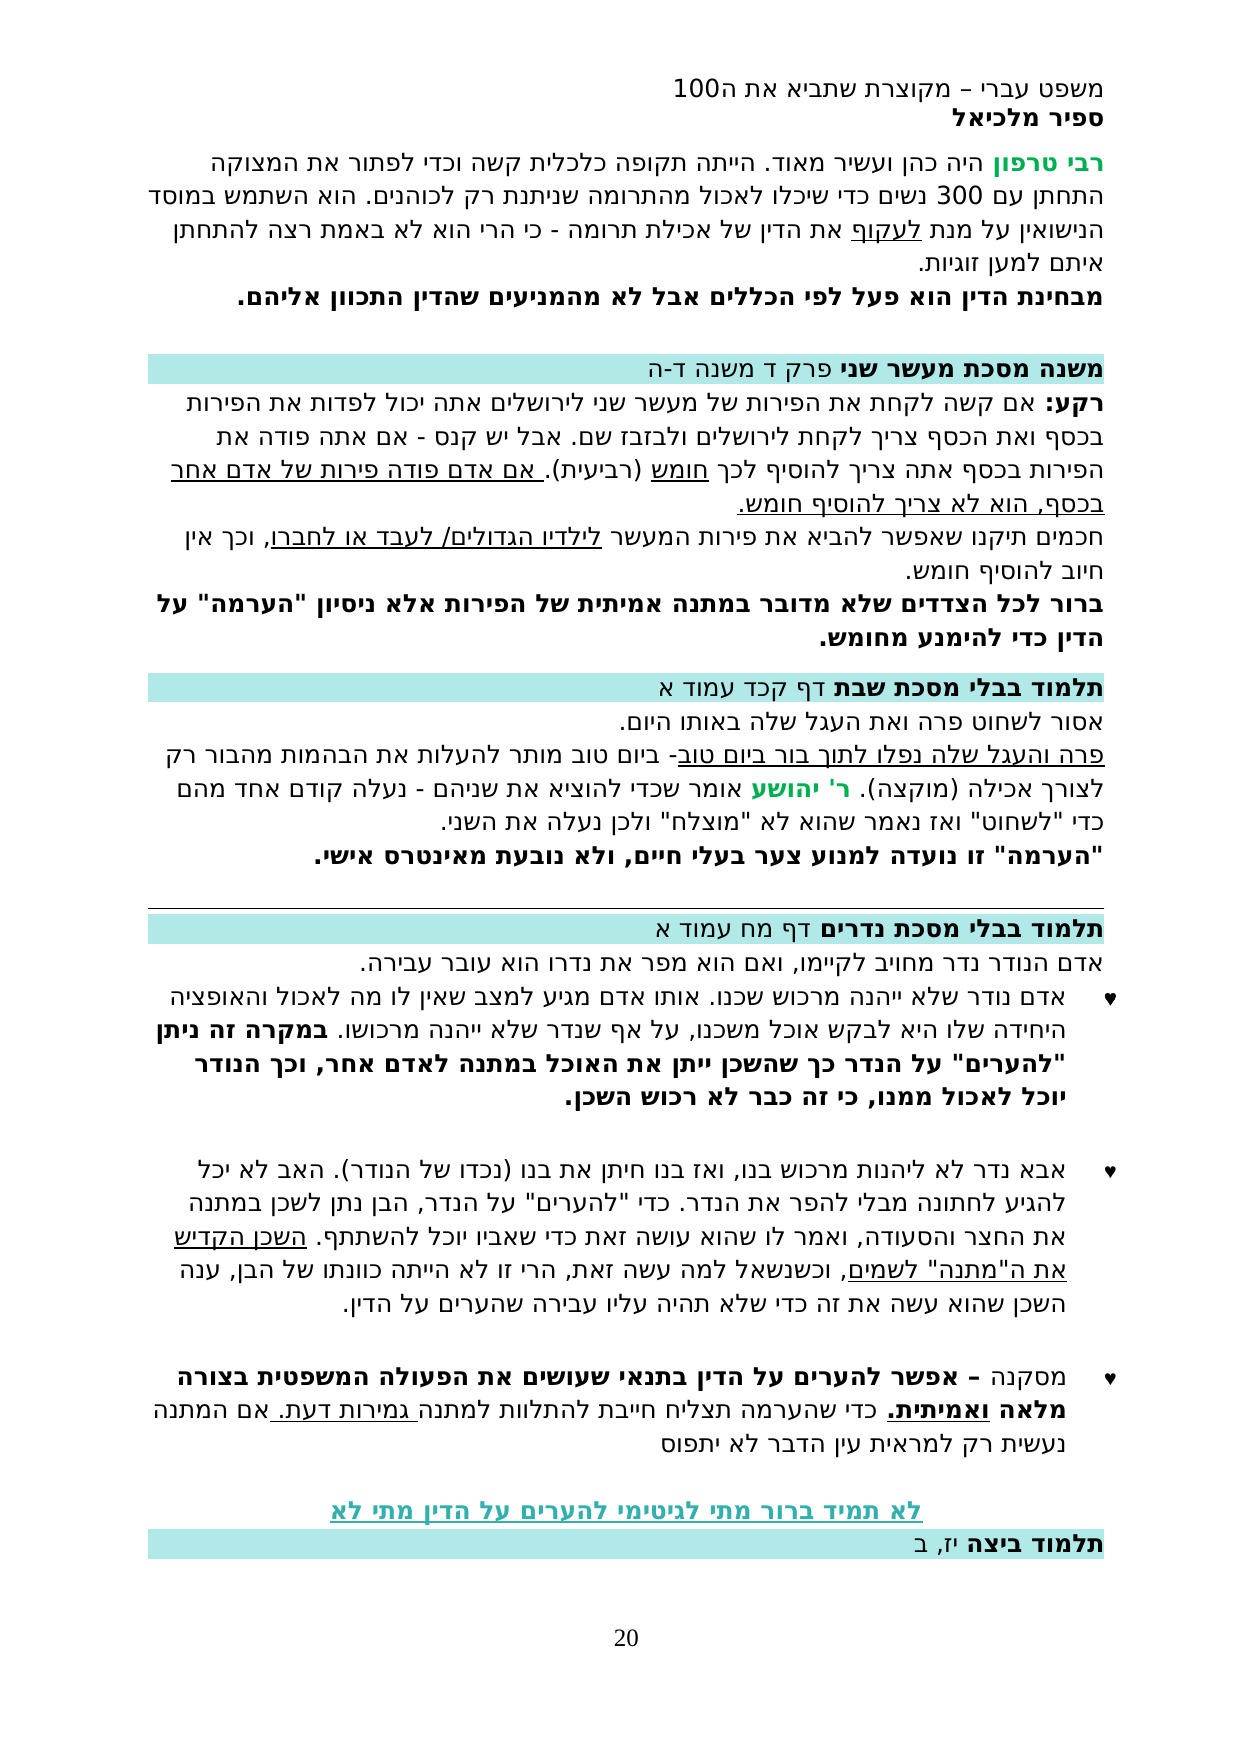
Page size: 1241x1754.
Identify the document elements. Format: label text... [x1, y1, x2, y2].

list אבא נדר לא ליהנות מרכוש בנו, ואז בנו חיתן את בנו (נכדו של הנודר). האב לא יכל להגיע לחתונה מבלי להפר את הנדר. כדי "להערים" על הנדר, הבן נתן לשכן במתנה את החצר והסעודה, ואמר לו שהוא עושה זאת כדי שאביו יוכל להשתתף. השכן הקדיש את ה"מתנה" לשמים, וכשנשאל למה עשה זאת, הרי זו לא הייתה כוונתו של הבן, ענה השכן שהוא עשה את זה כדי שלא תהיה עליו עבירה שהערים על הדין. [148, 1155, 1104, 1318]
text פרה והעגל שלה נפלו לתוך בור ביום טוב- ביום טוב מותר להעלות את הבהמות מהבור רק לצורך אכילה (מוקצה). ר' יהושע אומר שכדי להוציא את שניהם - נעלה קודם אחד מהם כדי "לשחוט" ואז נאמר שהוא לא "מוצלח" ולכן נעלה את השני. [148, 740, 1104, 836]
text לא תמיד ברור מתי לגיטימי להערים על הדין מתי לא [148, 1496, 1104, 1525]
list מסקנה – אפשר להערים על הדין בתנאי שעושים את הפעולה המשפטית בצורה מלאה ואמיתית. כדי שהערמה תצליח חייבת להתלוות למתנה גמירות דעת. אם המתנה נעשית רק למראית עין הדבר לא יתפוס [148, 1362, 1104, 1458]
text תלמוד בבלי מסכת נדרים דף מח עמוד א [148, 914, 1104, 944]
text משנה מסכת מעשר שני פרק ד משנה ד-ה [148, 354, 1104, 384]
text אסור לשחוט פרה ואת העגל שלה באותו היום. [148, 707, 1104, 736]
text חכמים תיקנו שאפשר להביא את פירות המעשר לילדיו הגדולים/ לעבד או לחברו, וכך אין חיוב להוסיף חומש. ברור לכל הצדדים שלא מדובר במתנה אמיתית של הפירות אלא ניסיון "הערמה" על הדין כדי להימנע מחומש. [148, 522, 1104, 652]
text רבי טרפון היה כהן ועשיר מאוד. הייתה תקופה כלכלית קשה וכדי לפתור את המצוקה התחתן עם 300 נשים כדי שיכלו לאכול מהתרומה שניתנת רק לכוהנים. הוא השתמש במוסד הנישואין על מנת לעקוף את הדין של אכילת תרומה - כי הרי הוא לא באמת רצה להתחתן איתם למען זוגיות. [148, 148, 1104, 277]
text תלמוד בבלי מסכת שבת דף קכד עמוד א [148, 673, 1104, 702]
text "הערמה" זו נועדה למנוע צער בעלי חיים, ולא נובעת מאינטרס אישי. [148, 841, 1104, 870]
text אדם הנודר נדר מחויב לקיימו, ואם הוא מפר את נדרו הוא עובר עבירה. [148, 948, 1104, 977]
text תלמוד ביצה יז, ב [148, 1529, 1104, 1559]
text מבחינת הדין הוא פעל לפי הכללים אבל לא מהמניעים שהדין התכוון אליהם. [148, 282, 1104, 311]
list אדם נודר שלא ייהנה מרכוש שכנו. אותו אדם מגיע למצב שאין לו מה לאכול והאופציה היחידה שלו היא לבקש אוכל משכנו, על אף שנדר שלא ייהנה מרכושו. במקרה זה ניתן "להערים" על הנדר כך שהשכן ייתן את האוכל במתנה לאדם אחר, וכך הנודר יוכל לאכול ממנו, כי זה כבר לא רכוש השכן. [148, 982, 1104, 1111]
text רקע: אם קשה לקחת את הפירות של מעשר שני לירושלים אתה יכול לפדות את הפירות בכסף ואת הכסף צריך לקחת לירושלים ולבזבז שם. אבל יש קנס - אם אתה פודה את הפירות בכסף אתה צריך להוסיף לכך חומש (רביעית). אם אדם פודה פירות של אדם אחר בכסף, הוא לא צריך להוסיף חומש. [148, 388, 1104, 518]
